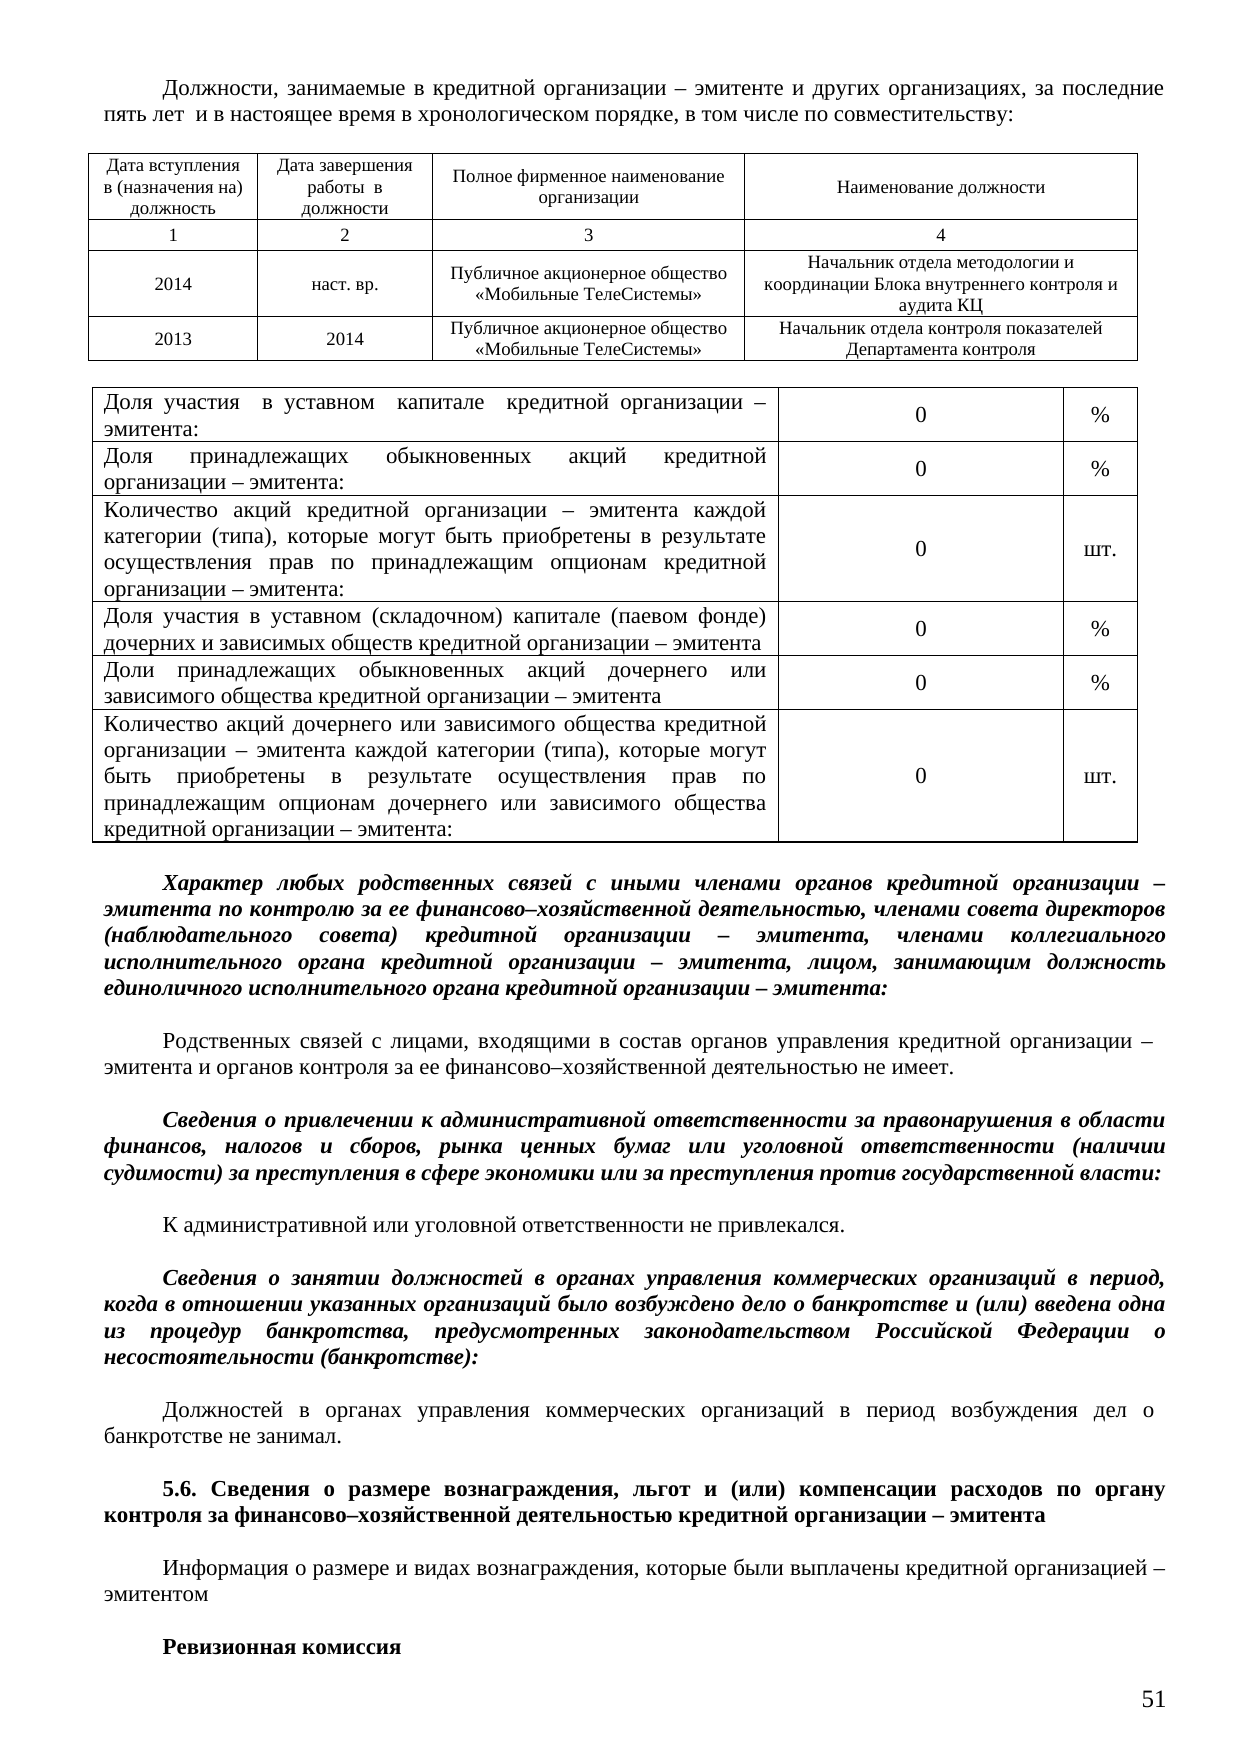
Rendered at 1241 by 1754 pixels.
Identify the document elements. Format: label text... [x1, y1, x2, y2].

table_cell Количество акций дочернего или зависимого общества кредитной организации – эмитента каждой категории (типа), которые могут быть приобретены в результате осуществления прав по принадлежащим опционам дочернего или зависимого общества кредитной организации – эмитента: [93, 710, 778, 841]
table_header Ревизионная комиссия [92, 1633, 1089, 1659]
table_cell 2014 [89, 251, 257, 316]
text Должности, занимаемые в кредитной организации – эмитенте и других организациях, за последние пять лет и в настоящее время в хронологическом порядке, в том числе по совместительству: [103, 74, 1167, 127]
table_cell % [1064, 442, 1137, 495]
table_cell 1 [89, 220, 257, 250]
table_header Родственных связей с лицами, входящими в состав органов управления кредитной организации – эмитента и органов контроля за ее финансово–хозяйственной деятельностью не имеет. [92, 1027, 1167, 1080]
table_cell 0 [779, 710, 1063, 841]
table_cell 4 [745, 220, 1137, 250]
table_header Дата завершения работы в должности [258, 154, 432, 219]
text Характер любых родственных связей с иными членами органов кредитной организации – эмитента по контролю за ее финансово–хозяйственной деятельностью, членами совета директоров (наблюдательного совета) кредитной организации – эмитента, членами коллегиального исполнительного органа кредитной организации – эмитента, лицом, занимающим должность единоличного исполнительного органа кредитной организации – эмитента: [103, 869, 1167, 1001]
table_cell 0 [779, 602, 1063, 655]
table_header 0 [779, 388, 1063, 441]
table_header Полное фирменное наименование организации [433, 154, 744, 219]
table_cell % [1064, 656, 1137, 709]
table_cell 2 [258, 220, 432, 250]
table_cell Начальник отдела методологии и координации Блока внутреннего контроля и аудита КЦ [745, 251, 1137, 316]
table_cell Публичное акционерное общество «Мобильные ТелеСистемы» [433, 317, 744, 360]
table_cell шт. [1064, 496, 1137, 601]
table_cell 0 [779, 442, 1063, 495]
table_header Дата вступления в (назначения на) должность [89, 154, 257, 219]
table_header Наименование должности [745, 154, 1137, 219]
table_header Доля участия в уставном капитале кредитной организации – эмитента: [93, 388, 778, 441]
table_cell наст. вр. [258, 251, 432, 316]
table_cell Доля участия в уставном (складочном) капитале (паевом фонде) дочерних и зависимых обществ кредитной организации – эмитента [93, 602, 778, 655]
text Сведения о привлечении к административной ответственности за правонарушения в области финансов, налогов и сборов, рынка ценных бумаг или уголовной ответственности (наличии судимости) за преступления в сфере экономики или за преступления против государственной власти: [103, 1106, 1167, 1185]
table_cell Количество акций кредитной организации – эмитента каждой категории (типа), которые могут быть приобретены в результате осуществления прав по принадлежащим опционам кредитной организации – эмитента: [93, 496, 778, 601]
table_cell 0 [779, 656, 1063, 709]
table_cell 2013 [89, 317, 257, 360]
table_cell Доля принадлежащих обыкновенных акций кредитной организации – эмитента: [93, 442, 778, 495]
text Сведения о занятии должностей в органах управления коммерческих организаций в период, когда в отношении указанных организаций было возбуждено дело о банкротстве и (или) введена одна из процедур банкротства, предусмотренных законодательством Российской Федерации о несостоятельности (банкротстве): [103, 1264, 1167, 1369]
table_header К административной или уголовной ответственности не привлекался. [92, 1211, 1089, 1238]
table_cell 2014 [258, 317, 432, 360]
table_cell Доли принадлежащих обыкновенных акций дочернего или зависимого общества кредитной организации – эмитента [93, 656, 778, 709]
table_cell 3 [433, 220, 744, 250]
table_cell Публичное акционерное общество «Мобильные ТелеСистемы» [433, 251, 744, 316]
text Информация о размере и видах вознаграждения, которые были выплачены кредитной организацией – эмитентом [103, 1554, 1167, 1607]
table_cell 0 [779, 496, 1063, 601]
table_cell Начальник отдела контроля показателей Департамента контроля [745, 317, 1137, 360]
table_header Должностей в органах управления коммерческих организаций в период возбуждения дел о банкротстве не занимал. [92, 1396, 1167, 1449]
table_cell шт. [1064, 710, 1137, 841]
table_cell % [1064, 602, 1137, 655]
text 5.6. Сведения о размере вознаграждения, льгот и (или) компенсации расходов по органу контроля за финансово–хозяйственной деятельностью кредитной организации – эмитента [103, 1475, 1167, 1528]
table_header % [1064, 388, 1137, 441]
